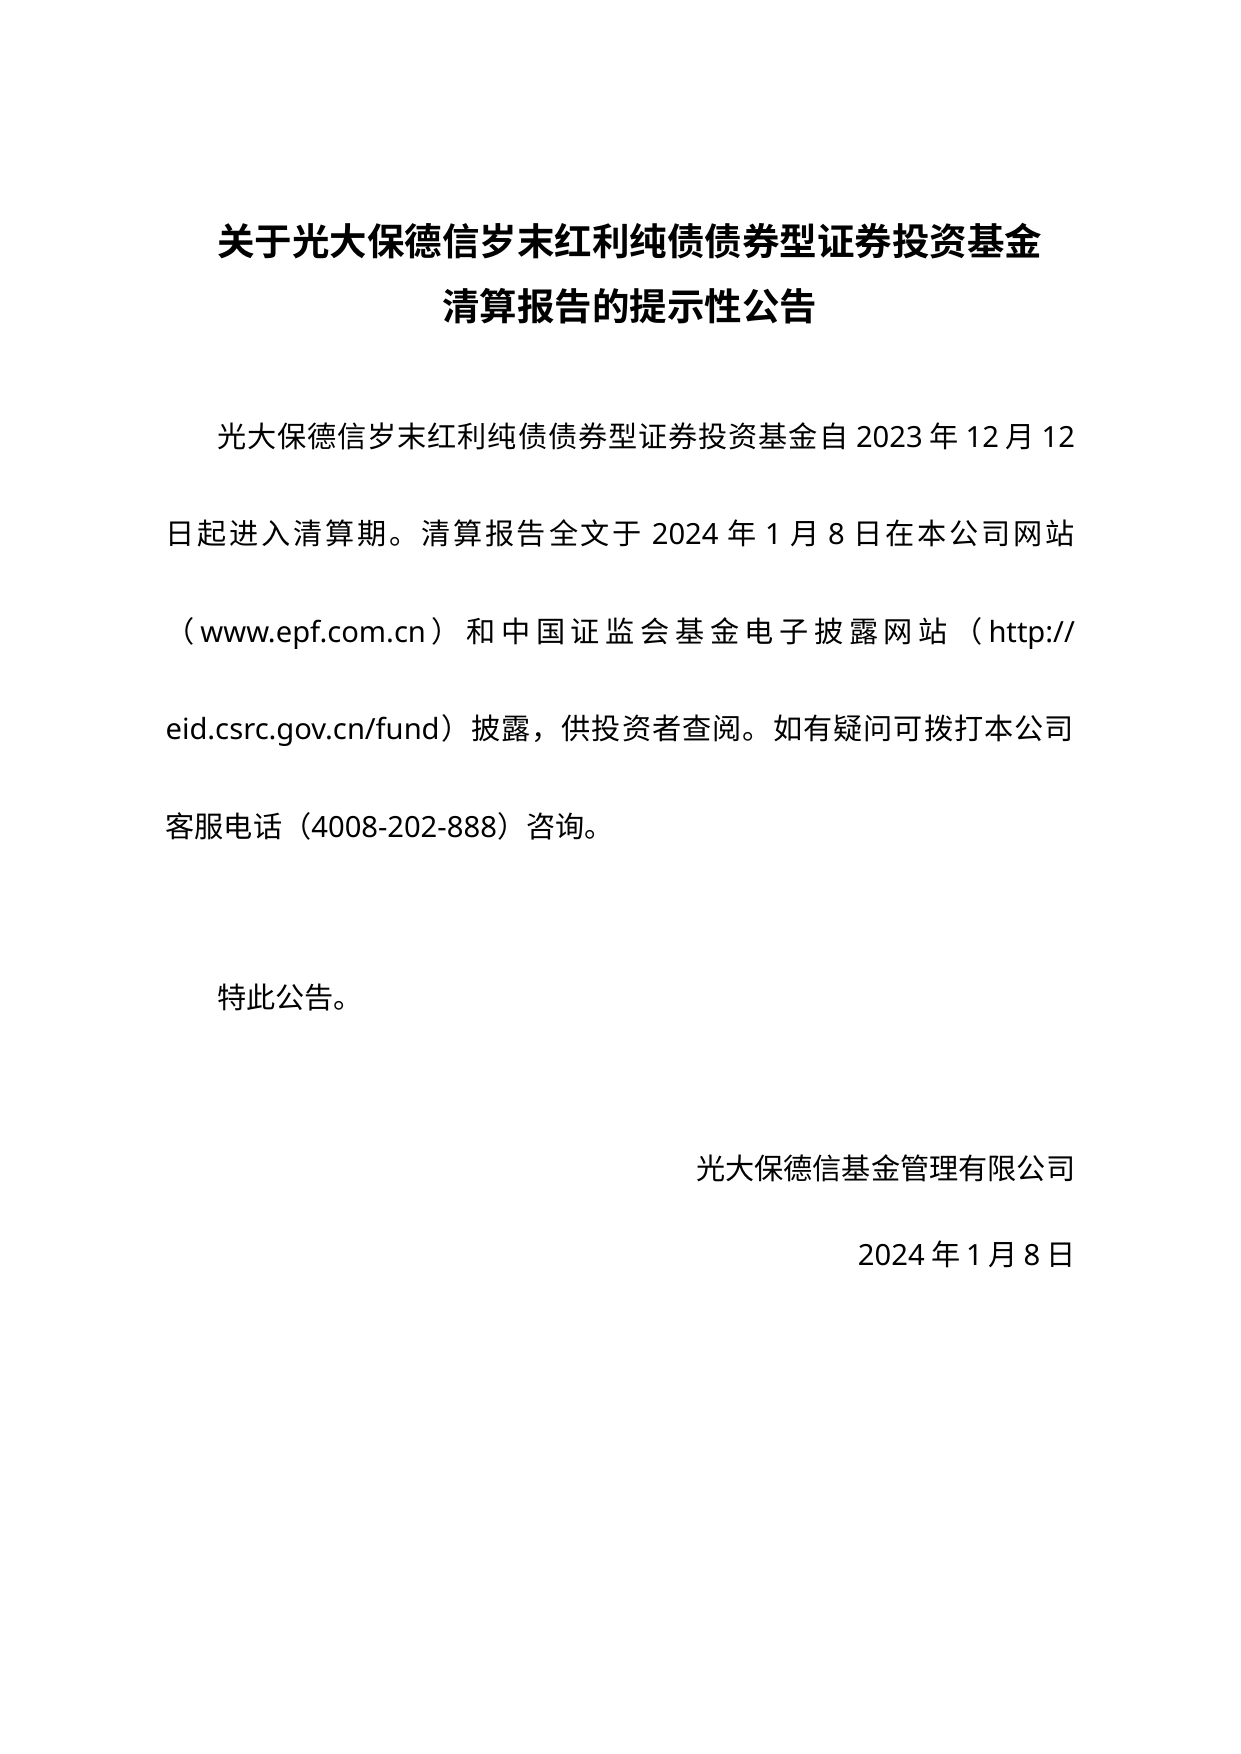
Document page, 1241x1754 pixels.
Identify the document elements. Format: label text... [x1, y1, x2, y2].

text 光大保德信基金管理有限公司 [165, 1134, 1075, 1199]
text 清算报告的提示性公告 [165, 272, 1075, 337]
text 2024年1月8日 [165, 1220, 1075, 1285]
text 光大保德信岁末红利纯债债券型证券投资基金自2023年12月12日起进入清算期。清算报告全文于2024年1月8日在本公司网站（www.epf.com.cn）和中国证监会基金电子披露网站（http://eid.csrc.gov.cn/fund）披露，供投资者查阅。如有疑问可拨打本公司客服电话（4008-202-888）咨询。 [165, 402, 1075, 857]
text 特此公告。 [165, 963, 1075, 1028]
text 关于光大保德信岁末红利纯债债券型证券投资基金 [165, 207, 1075, 272]
